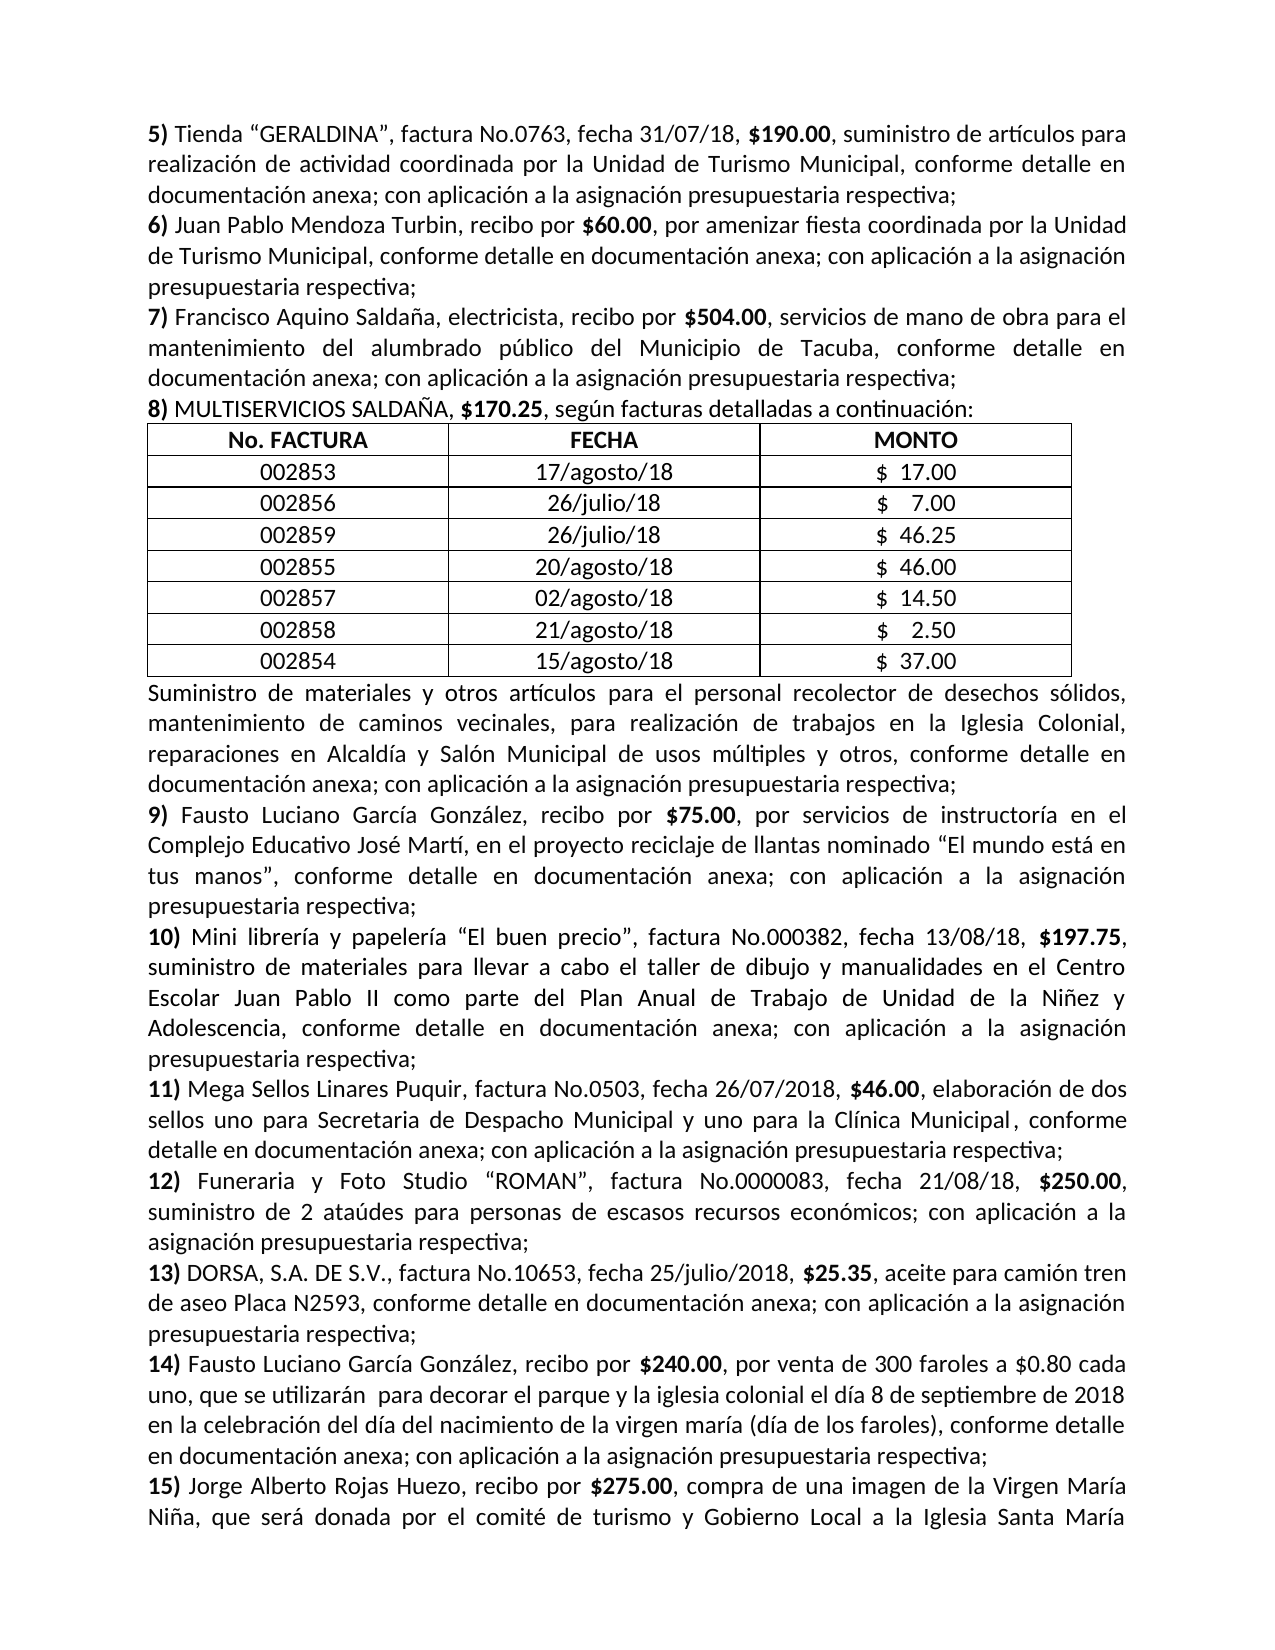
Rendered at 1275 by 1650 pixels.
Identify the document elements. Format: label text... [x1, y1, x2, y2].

text 9) Fausto Luciano García González, recibo por $75.00, por servicios de instructoría en el Complejo Educativo José Martí, en el proyecto reciclaje de llantas nominado “El mundo está en tus manos”, conforme detalle en documentación anexa; con aplicación a la asignación presupuestaria respectiva; [148, 799, 1127, 921]
table_header MONTO [761, 424, 1071, 455]
text 10) Mini librería y papelería “El buen precio”, factura No.000382, fecha 13/08/18, $197.75, suministro de materiales para llevar a cabo el taller de dibujo y manualidades en el Centro Escolar Juan Pablo II como parte del Plan Anual de Trabajo de Unidad de la Niñez y Adolescencia, conforme detalle en documentación anexa; con aplicación a la asignación presupuestaria respectiva; [148, 921, 1127, 1074]
table_cell 20/agosto/18 [449, 551, 759, 581]
text 14) Fausto Luciano García González, recibo por $240.00, por venta de 300 faroles a $0.80 cada uno, que se utilizarán para decorar el parque y la iglesia colonial el día 8 de septiembre de 2018 en la celebración del día del nacimiento de la virgen maría (día de los faroles), conforme detalle en documentación anexa; con aplicación a la asignación presupuestaria respectiva; [148, 1348, 1127, 1470]
table_cell 002858 [148, 614, 448, 644]
text 12) Funeraria y Foto Studio “ROMAN”, factura No.0000083, fecha 21/08/18, $250.00, suministro de 2 ataúdes para personas de escasos recursos económicos; con aplicación a la asignación presupuestaria respectiva; [148, 1165, 1127, 1257]
table_cell 26/julio/18 [449, 488, 759, 518]
text 11) Mega Sellos Linares Puquir, factura No.0503, fecha 26/07/2018, $46.00, elaboración de dos sellos uno para Secretaria de Despacho Municipal y uno para la Clínica Municipal, conforme detalle en documentación anexa; con aplicación a la asignación presupuestaria respectiva; [148, 1074, 1127, 1165]
table_cell $ 14.50 [761, 582, 1071, 613]
table_cell $ 46.00 [761, 551, 1071, 581]
text 8) MULTISERVICIOS SALDAÑA, $170.25, según facturas detalladas a continuación: [148, 393, 1127, 423]
text 5) Tienda “GERALDINA”, factura No.0763, fecha 31/07/18, $190.00, suministro de artículos para realización de actividad coordinada por la Unidad de Turismo Municipal, conforme detalle en documentación anexa; con aplicación a la asignación presupuestaria respectiva; [148, 118, 1127, 210]
text 13) DORSA, S.A. DE S.V., factura No.10653, fecha 25/julio/2018, $25.35, aceite para camión tren de aseo Placa N2593, conforme detalle en documentación anexa; con aplicación a la asignación presupuestaria respectiva; [148, 1257, 1127, 1348]
table_cell 17/agosto/18 [449, 456, 759, 486]
table_cell $ 2.50 [761, 614, 1071, 644]
table_cell 002853 [148, 456, 448, 486]
table_cell 21/agosto/18 [449, 614, 759, 644]
table_cell 26/julio/18 [449, 519, 759, 549]
table_header FECHA [449, 424, 759, 455]
table_cell 002859 [148, 519, 448, 549]
table_cell 002854 [148, 645, 448, 676]
table_cell 002857 [148, 582, 448, 613]
text 6) Juan Pablo Mendoza Turbin, recibo por $60.00, por amenizar fiesta coordinada por la Unidad de Turismo Municipal, conforme detalle en documentación anexa; con aplicación a la asignación presupuestaria respectiva; [148, 210, 1127, 301]
text 7) Francisco Aquino Saldaña, electricista, recibo por $504.00, servicios de mano de obra para el mantenimiento del alumbrado público del Municipio de Tacuba, conforme detalle en documentación anexa; con aplicación a la asignación presupuestaria respectiva; [148, 301, 1127, 393]
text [148, 1470, 1127, 1531]
table_cell $ 7.00 [761, 488, 1071, 518]
table_cell $ 46.25 [761, 519, 1071, 549]
text Suministro de materiales y otros artículos para el personal recolector de desechos sólidos, mantenimiento de caminos vecinales, para realización de trabajos en la Iglesia Colonial, reparaciones en Alcaldía y Salón Municipal de usos múltiples y otros, conforme detalle en documentación anexa; con aplicación a la asignación presupuestaria respectiva; [148, 677, 1127, 799]
table_cell 002855 [148, 551, 448, 581]
table_cell 02/agosto/18 [449, 582, 759, 613]
table_header No. FACTURA [148, 424, 448, 455]
table_cell 002856 [148, 488, 448, 518]
table_cell 15/agosto/18 [449, 645, 759, 676]
table_cell $ 17.00 [761, 456, 1071, 486]
table_cell $ 37.00 [761, 645, 1071, 676]
